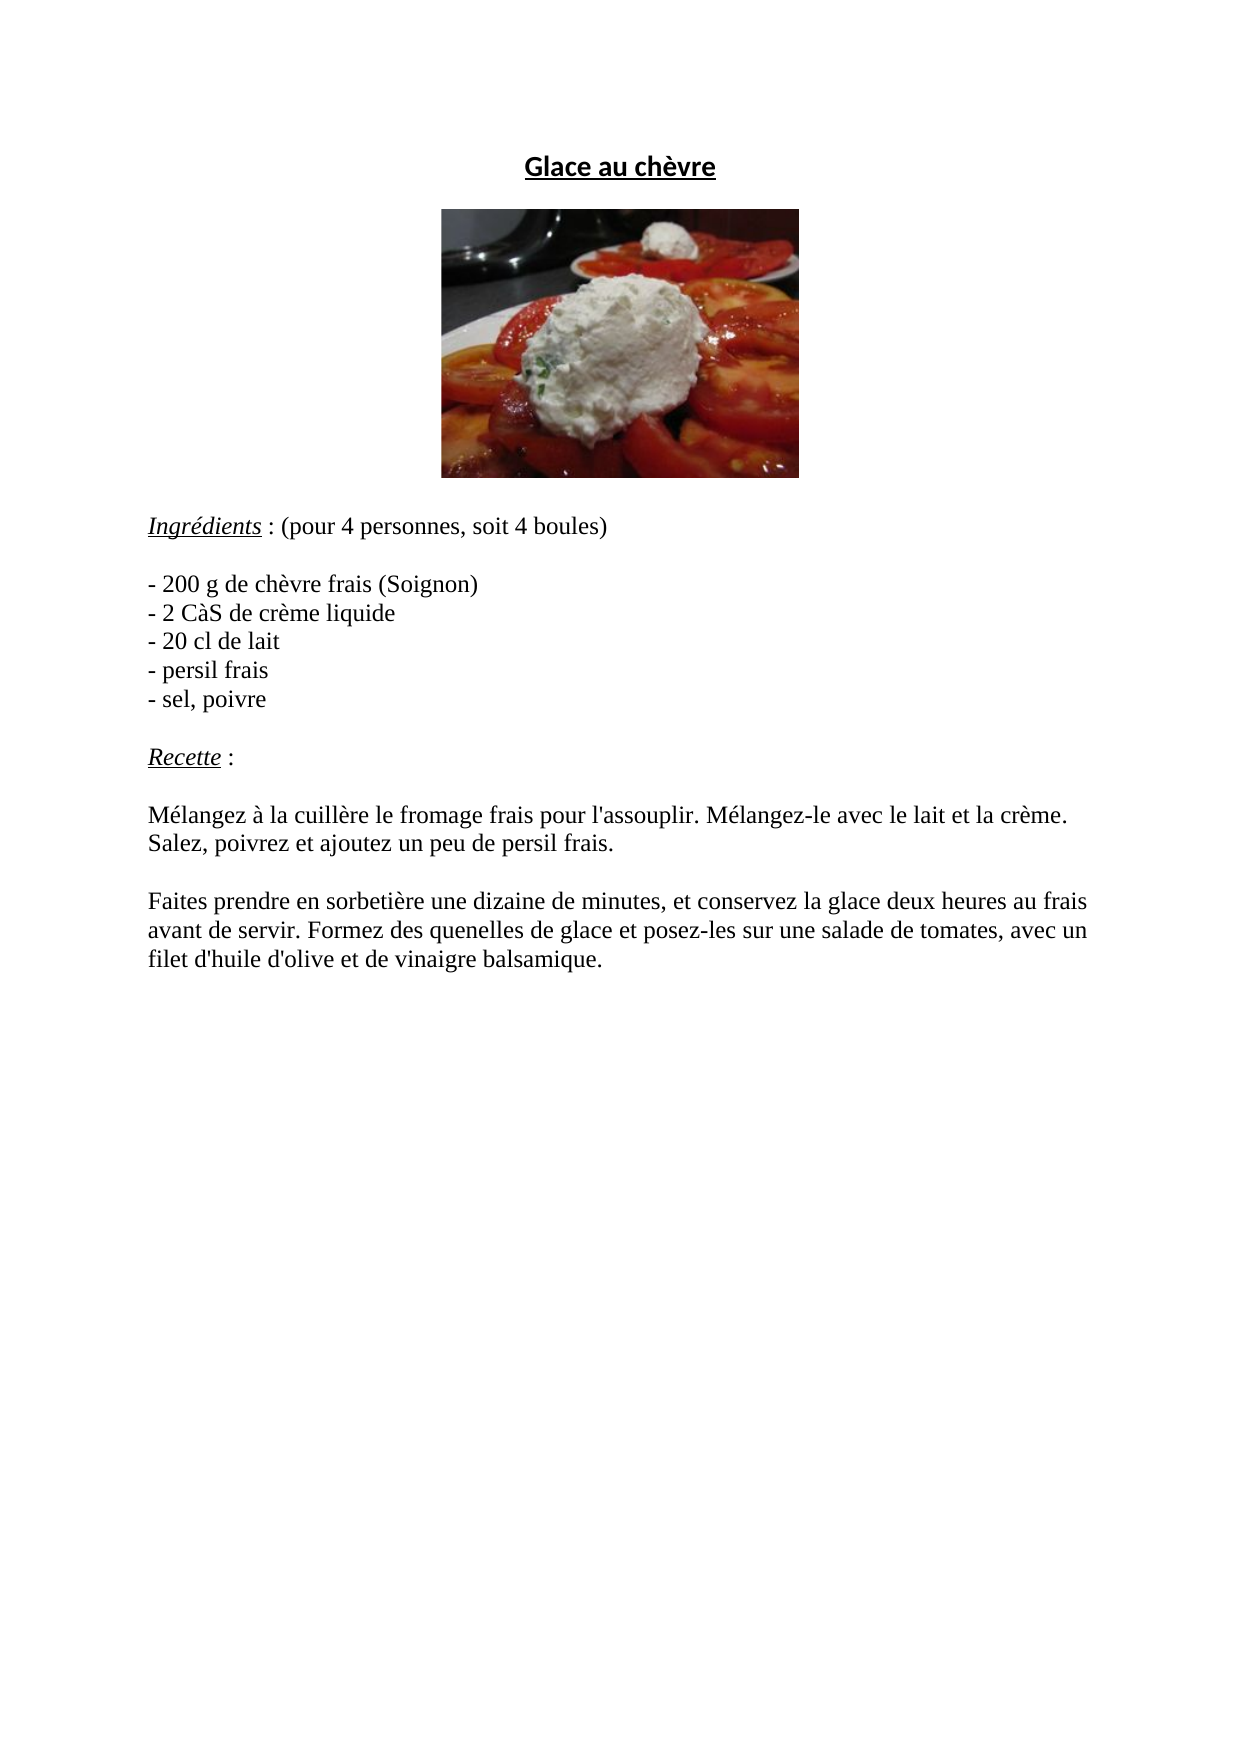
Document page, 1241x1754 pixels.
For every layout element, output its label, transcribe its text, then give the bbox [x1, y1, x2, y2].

text Glace au chèvre [148, 148, 1093, 183]
text Recette : [148, 742, 1093, 771]
text Faites prendre en sorbetière une dizaine de minutes, et conservez la glace deux heures au frais avant de servir. Formez des quenelles de glace et posez-les sur une salade de tomates, avec un filet d'huile d'olive et de vinaigre balsamique. [148, 886, 1093, 973]
text Ingrédients : (pour 4 personnes, soit 4 boules) [148, 511, 1093, 540]
picture [441, 209, 799, 478]
text Mélangez à la cuillère le fromage frais pour l'assouplir. Mélangez-le avec le lait et la crème. Salez, poivrez et ajoutez un peu de persil frais. [148, 800, 1093, 857]
text - 200 g de chèvre frais (Soignon) - 2 CàS de crème liquide - 20 cl de lait - persil frais - sel, poivre [148, 569, 1093, 713]
